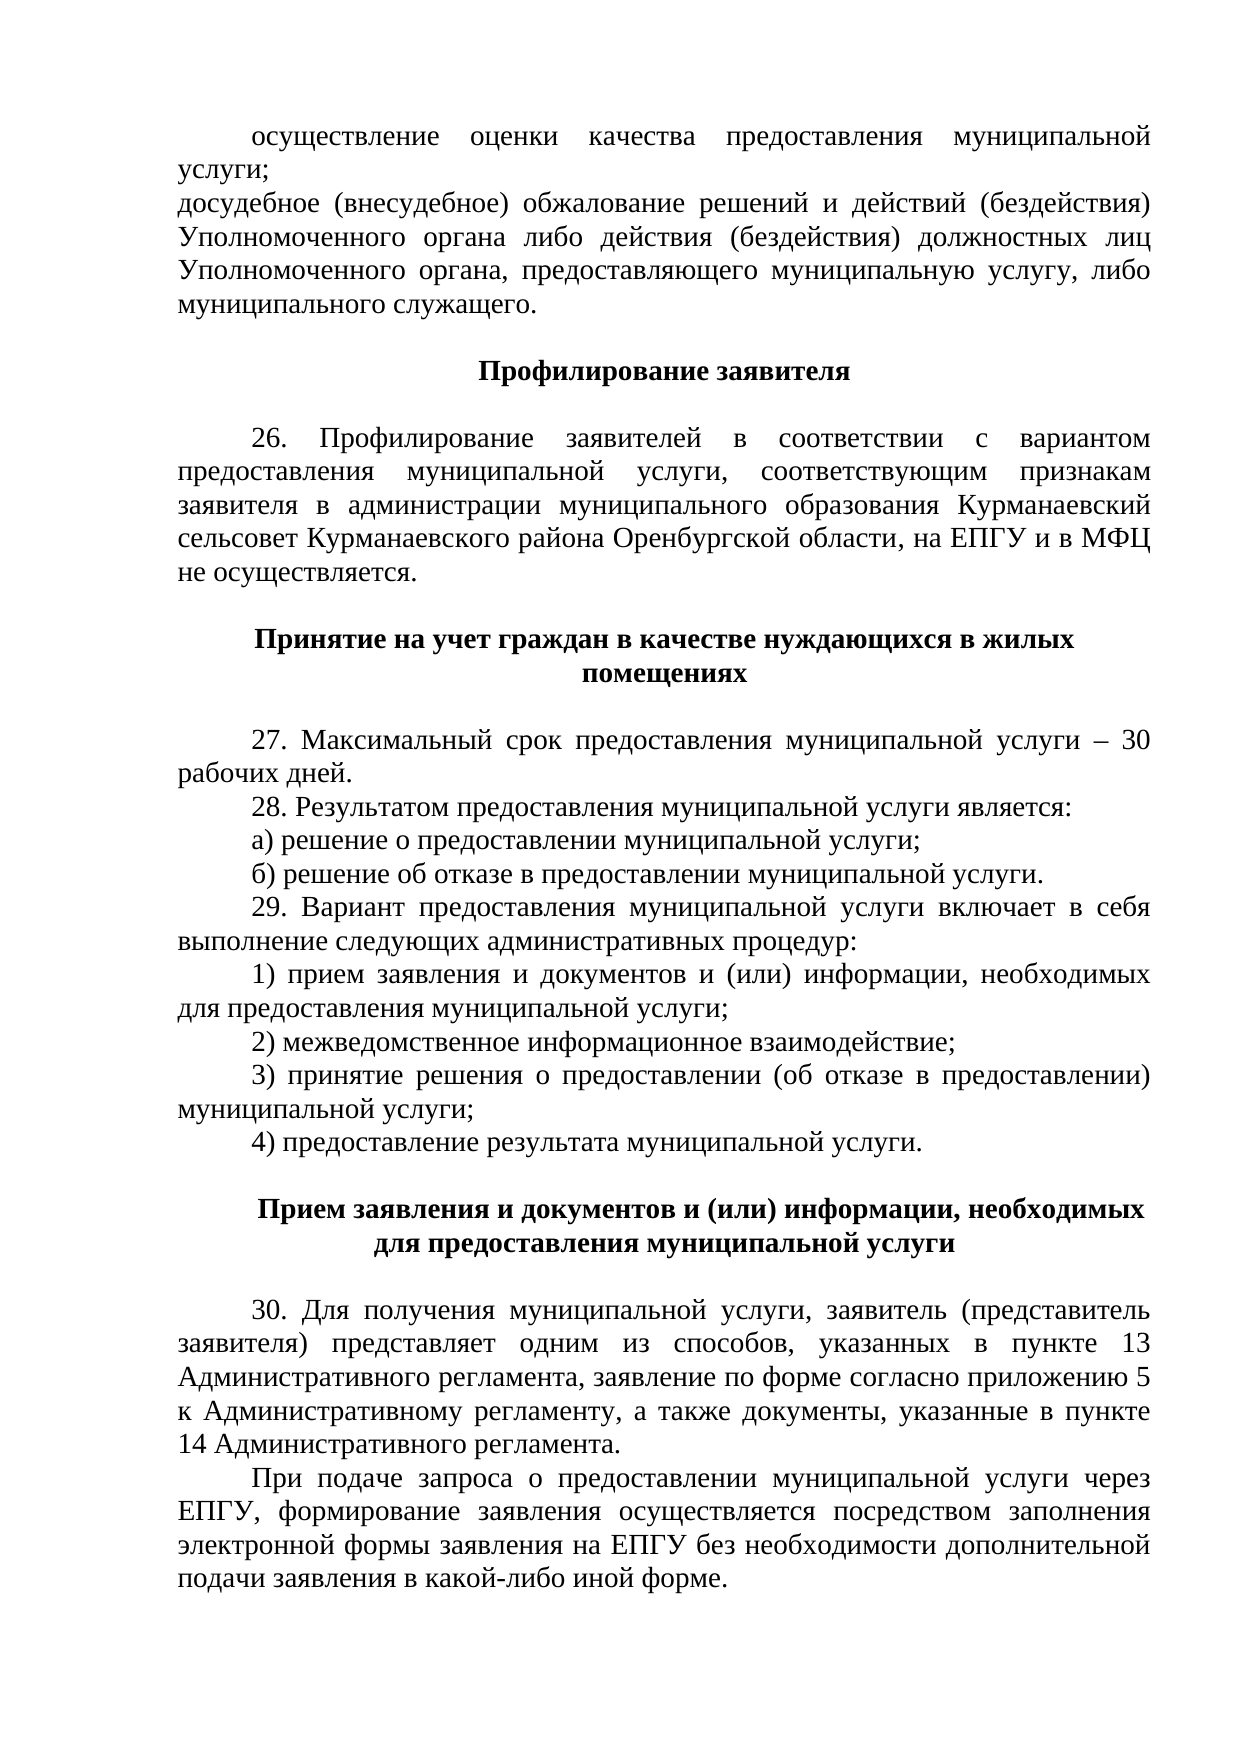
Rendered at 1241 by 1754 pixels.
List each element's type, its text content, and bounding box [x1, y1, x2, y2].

text 1) прием заявления и документов и (или) информации, необходимых для предоставления муниципальной услуги; [177, 957, 1152, 1024]
text Принятие на учет граждан в качестве нуждающихся в жилых помещениях [177, 621, 1152, 688]
text 29. Вариант предоставления муниципальной услуги включает в себя выполнение следующих административных процедур: [177, 889, 1152, 957]
text досудебное (внесудебное) обжалование решений и действий (бездействия) Уполномоченного органа либо действия (бездействия) должностных лиц Уполномоченного органа, предоставляющего муниципальную услугу, либо муниципального служащего. [177, 185, 1152, 319]
text Профилирование заявителя [177, 353, 1152, 386]
text При подаче запроса о предоставлении муниципальной услуги через ЕПГУ, формирование заявления осуществляется посредством заполнения электронной формы заявления на ЕПГУ без необходимости дополнительной подачи заявления в какой-либо иной форме. [177, 1460, 1152, 1594]
text б) решение об отказе в предоставлении муниципальной услуги. [177, 856, 1152, 889]
text 28. Результатом предоставления муниципальной услуги является: [177, 789, 1152, 822]
text Прием заявления и документов и (или) информации, необходимых для предоставления муниципальной услуги [177, 1191, 1152, 1258]
text 26. Профилирование заявителей в соответствии с вариантом предоставления муниципальной услуги, соответствующим признакам заявителя в администрации муниципального образования Курманаевский сельсовет Курманаевского района Оренбургской области, на ЕПГУ и в МФЦ не осуществляется. [177, 420, 1152, 588]
text 30. Для получения муниципальной услуги, заявитель (представитель заявителя) представляет одним из способов, указанных в пункте 13 Административного регламента, заявление по форме согласно приложению 5 к Административному регламенту, а также документы, указанные в пункте 14 Административного регламента. [177, 1292, 1152, 1460]
text 2) межведомственное информационное взаимодействие; [177, 1024, 1152, 1057]
text 3) принятие решения о предоставлении (об отказе в предоставлении) муниципальной услуги; [177, 1057, 1152, 1124]
text осуществление оценки качества предоставления муниципальной услуги; [177, 118, 1152, 185]
text а) решение о предоставлении муниципальной услуги; [177, 822, 1152, 856]
text 4) предоставление результата муниципальной услуги. [177, 1124, 1152, 1158]
text 27. Максимальный срок предоставления муниципальной услуги – 30 рабочих дней. [177, 722, 1152, 789]
